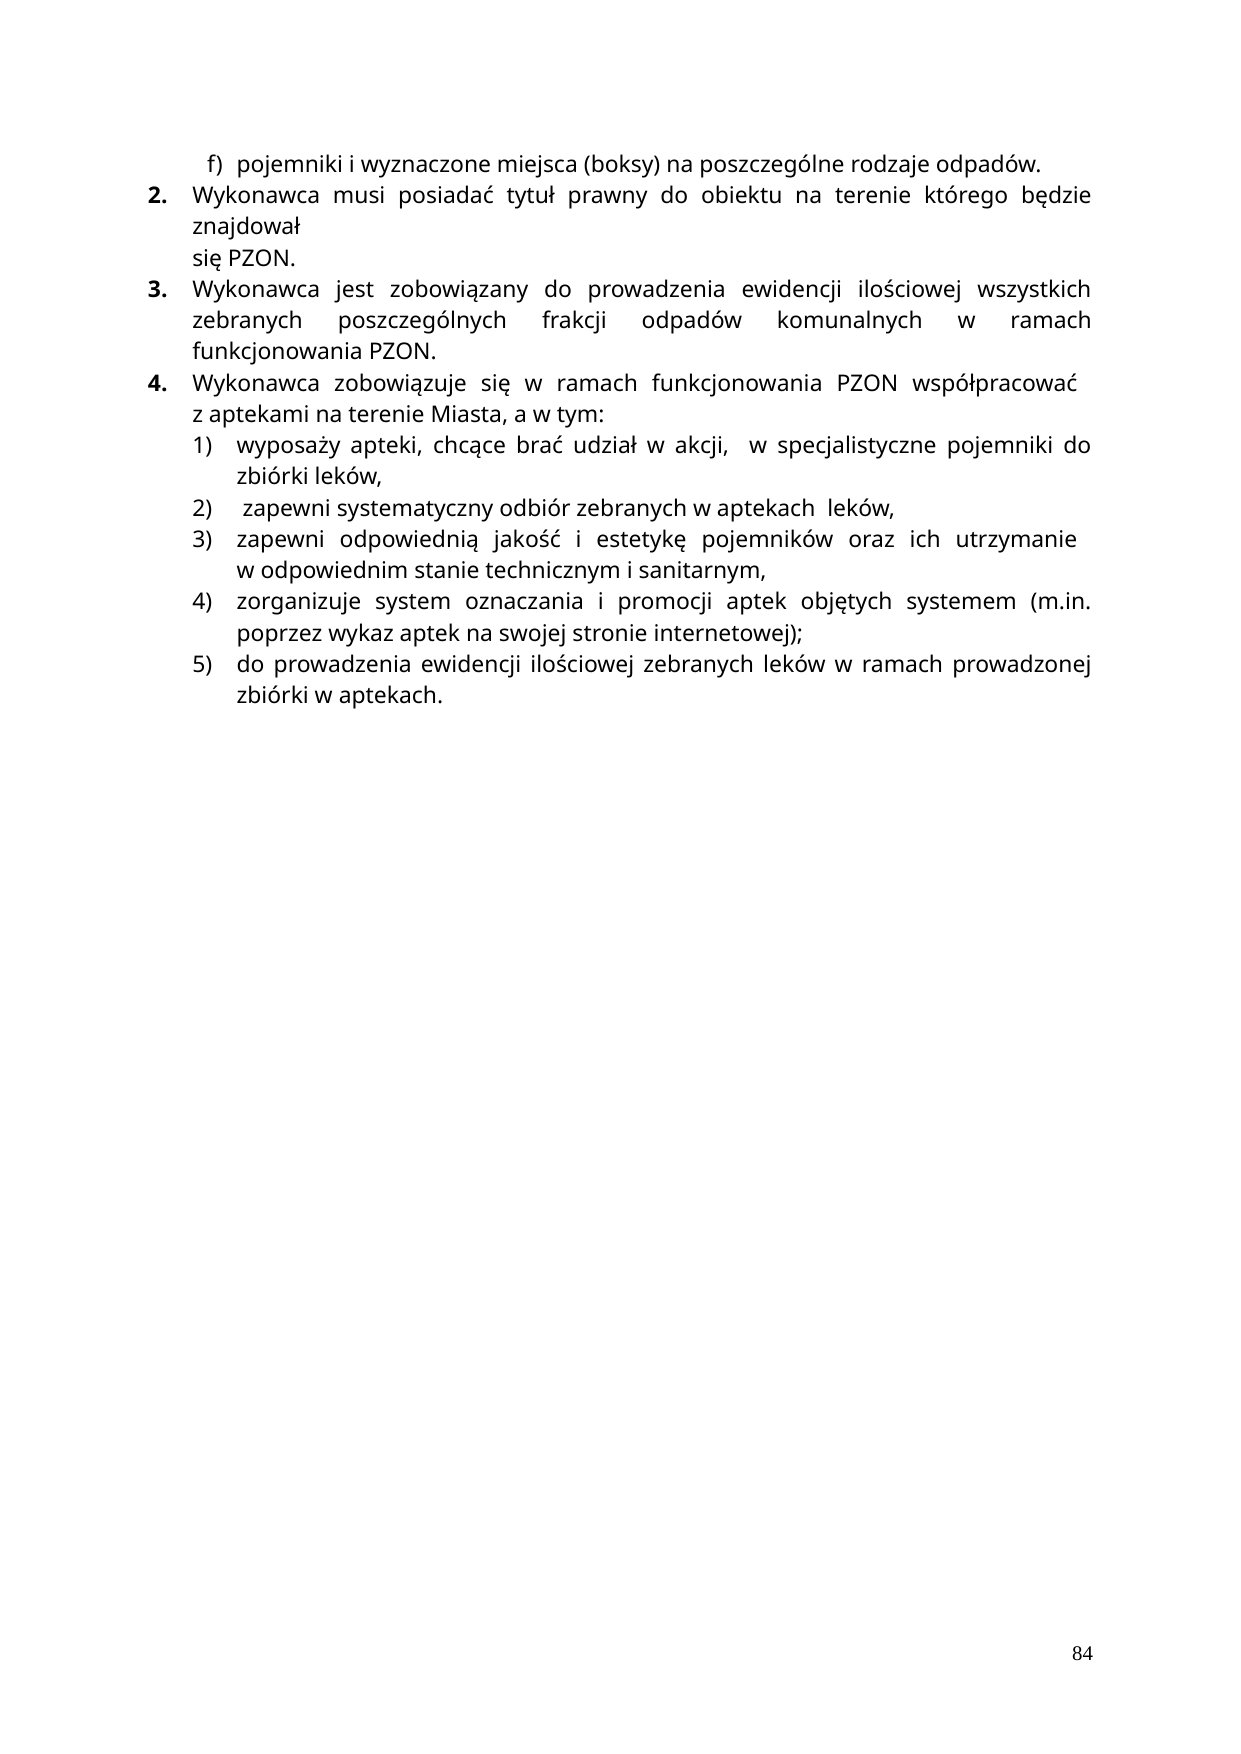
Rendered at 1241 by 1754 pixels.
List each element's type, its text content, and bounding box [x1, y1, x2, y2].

list Wykonawca musi posiadać tytuł prawny do obiektu na terenie którego będzie znajdował się PZON. [148, 179, 1092, 273]
list Wykonawca zobowiązuje się w ramach funkcjonowania PZON współpracować z aptekami na terenie Miasta, a w tym: [148, 366, 1092, 429]
list zapewni odpowiednią jakość i estetykę pojemników oraz ich utrzymanie w odpowiednim stanie technicznym i sanitarnym, [192, 523, 1092, 585]
list do prowadzenia ewidencji ilościowej zebranych leków w ramach prowadzonej zbiórki w aptekach. [192, 648, 1092, 710]
list pojemniki i wyznaczone miejsca (boksy) na poszczególne rodzaje odpadów. [207, 148, 1092, 179]
list zorganizuje system oznaczania i promocji aptek objętych systemem (m.in. poprzez wykaz aptek na swojej stronie internetowej); [192, 585, 1092, 648]
list wyposaży apteki, chcące brać udział w akcji, w specjalistyczne pojemniki do zbiórki leków, [192, 429, 1092, 491]
list zapewni systematyczny odbiór zebranych w aptekach leków, [192, 491, 1092, 523]
list Wykonawca jest zobowiązany do prowadzenia ewidencji ilościowej wszystkich zebranych poszczególnych frakcji odpadów komunalnych w ramach funkcjonowania PZON. [148, 273, 1092, 366]
